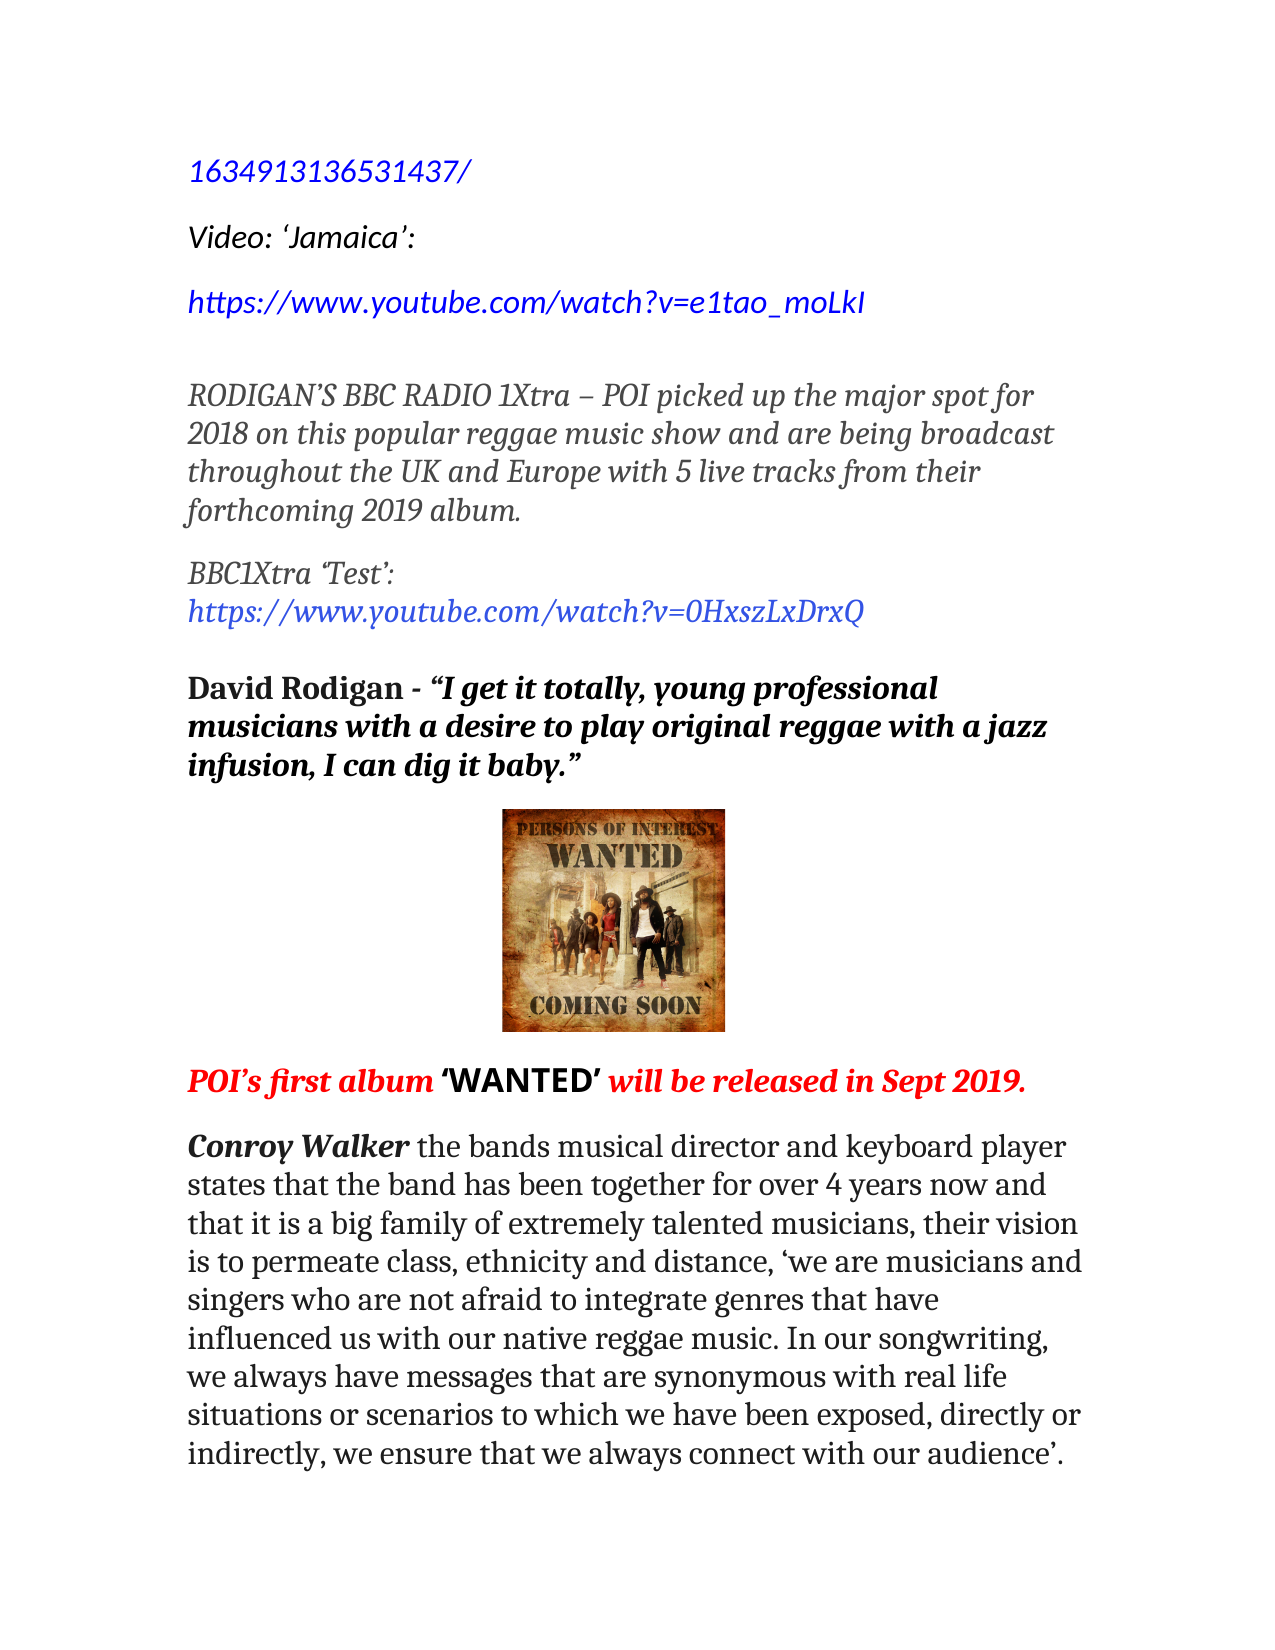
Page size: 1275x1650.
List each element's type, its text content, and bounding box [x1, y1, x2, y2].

text Conroy Walker the bands musical director and keyboard player states that the band has been together for over 4 years now and that it is a big family of extremely talented musicians, their vision is to permeate class, ethnicity and distance, ‘we are musicians and singers who are not afraid to integrate genres that have influenced us with our native reggae music. In our songwriting, we always have messages that are synonymous with real life situations or scenarios to which we have been exposed, directly or indirectly, we ensure that we always connect with our audience’. [187, 1127, 1087, 1472]
text Video: ‘Jamaica’: [187, 216, 1087, 256]
text RODIGAN’S BBC RADIO 1Xtra – POI picked up the major spot for 2018 on this popular reggae music show and are being broadcast throughout the UK and Europe with 5 live tracks from their forthcoming 2019 album. [187, 376, 1087, 529]
text BBC1Xtra ‘Test’: [187, 554, 1087, 593]
text POI’s first album ‘WANTED’ will be released in Sept 2019. [187, 1057, 1087, 1102]
text https://www.youtube.com/watch?v=e1tao_moLkI [187, 281, 1087, 322]
text David Rodigan - “I get it totally, young professional musicians with a desire to play original reggae with a jazz infusion, I can dig it baby.” [187, 669, 1087, 784]
picture [502, 809, 726, 1032]
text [187, 150, 1087, 191]
text https://www.youtube.com/watch?v=0HxszLxDrxQ [187, 593, 1087, 631]
